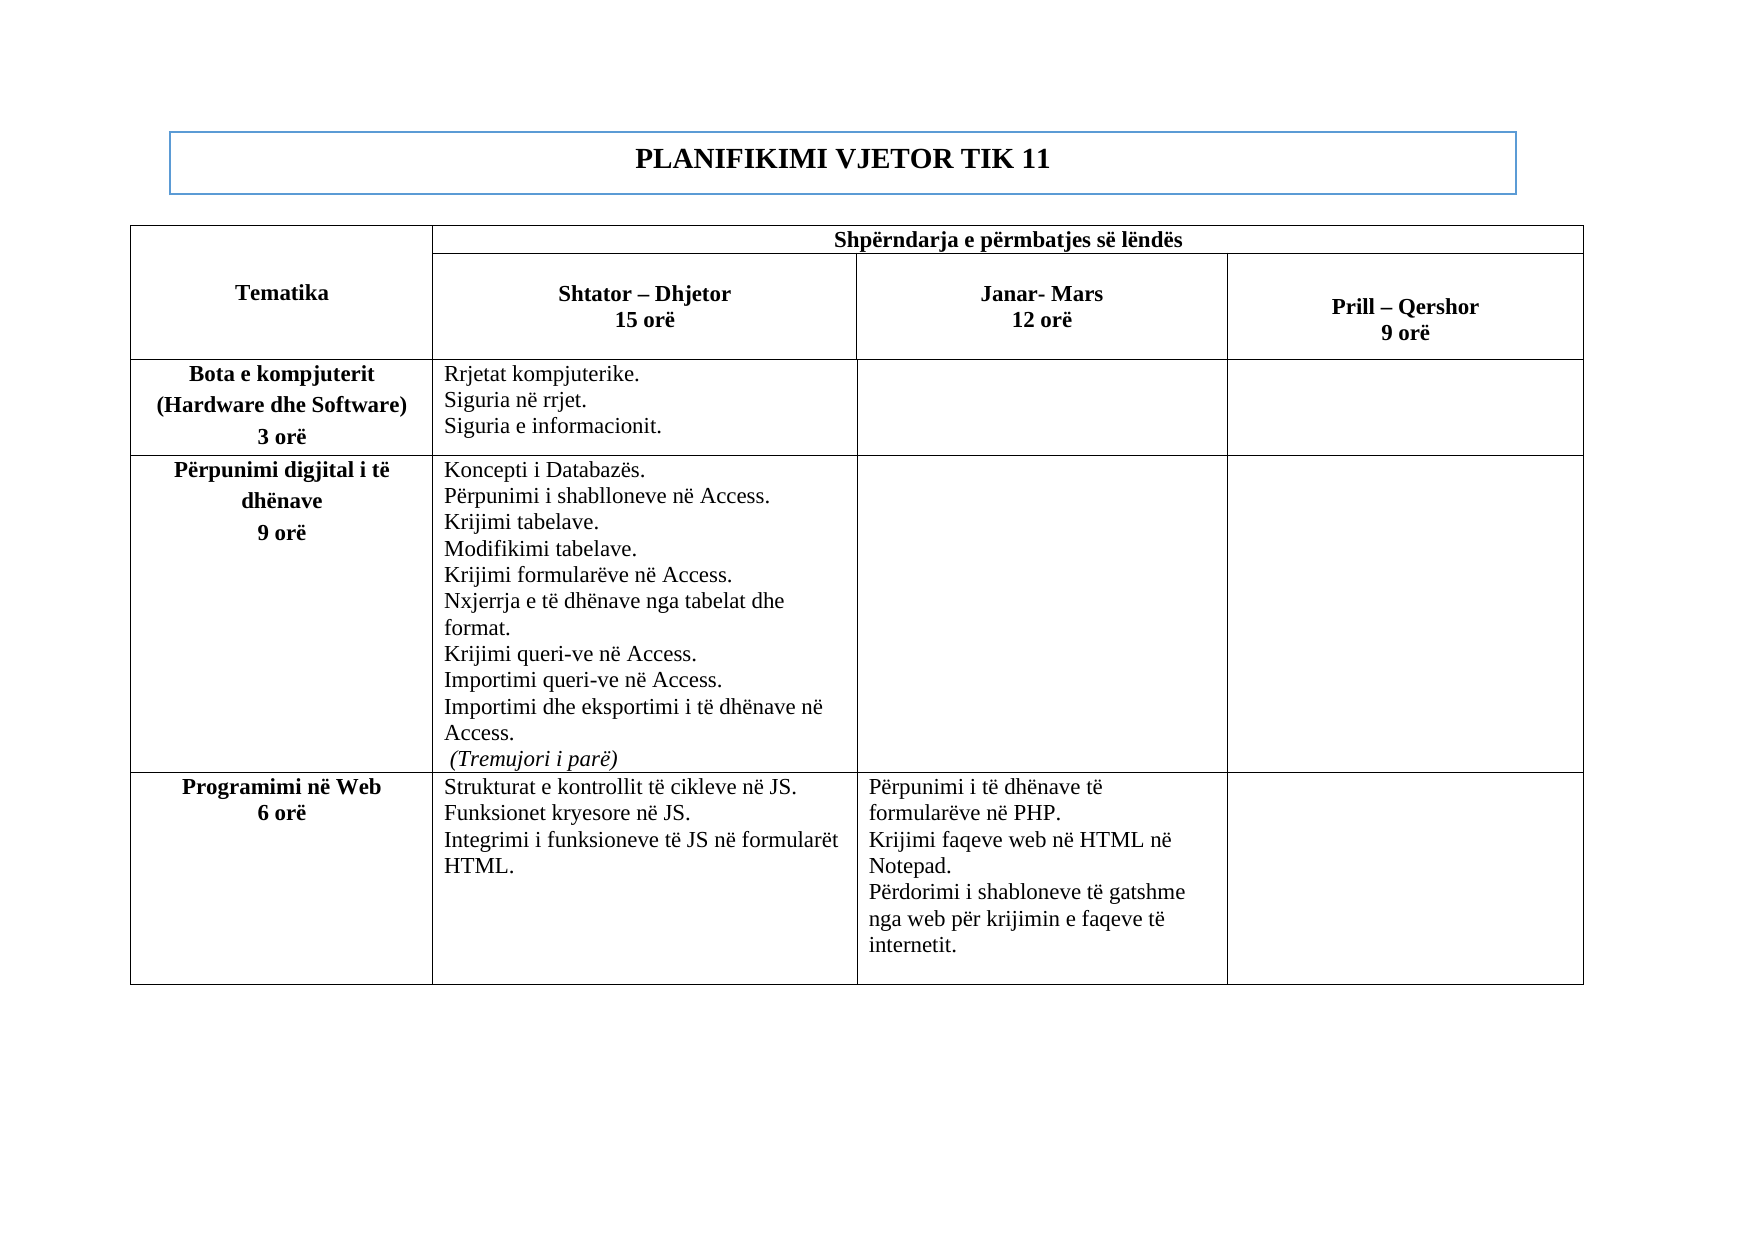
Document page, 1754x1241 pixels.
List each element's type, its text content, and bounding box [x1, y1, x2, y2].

table_cell Përpunimi digjital i të dhënave 9 orë [131, 456, 432, 772]
table_cell [1228, 360, 1583, 454]
table_header Tematika [131, 226, 432, 359]
table_cell Koncepti i Databazës. Përpunimi i shablloneve në Access. Krijimi tabelave. Modifikimi tabelave. Krijimi formularëve në Access. Nxjerrja e të dhënave nga tabelat dhe format. Krijimi queri-ve në Access. Importimi queri-ve në Access. Importimi dhe eksportimi i të dhënave në Access. (Tremujori i parë) [433, 456, 857, 772]
table_cell Bota e kompjuterit (Hardware dhe Software) 3 orë [131, 360, 432, 454]
table_cell Strukturat e kontrollit të cikleve në JS. Funksionet kryesore në JS. Integrimi i funksioneve të JS në formularët HTML. [433, 773, 857, 984]
table_cell [858, 456, 1227, 772]
table_cell [1228, 773, 1583, 984]
table_cell [858, 360, 1227, 454]
table_header Shpërndarja e përmbatjes së lëndës [433, 226, 1583, 252]
table_cell Janar- Mars 12 orë [857, 254, 1227, 359]
table_cell Përpunimi i të dhënave të formularëve në PHP. Krijimi faqeve web në HTML në Notepad. Përdorimi i shabloneve të gatshme nga web për krijimin e faqeve të internetit. [858, 773, 1227, 984]
table_cell Rrjetat kompjuterike. Siguria në rrjet. Siguria e informacionit. [433, 360, 857, 454]
table_cell Prill – Qershor 9 orë [1228, 254, 1583, 359]
table_cell Shtator – Dhjetor 15 orë [433, 254, 856, 359]
table_cell Programimi në Web 6 orë [131, 773, 432, 984]
table_cell [1228, 456, 1583, 772]
